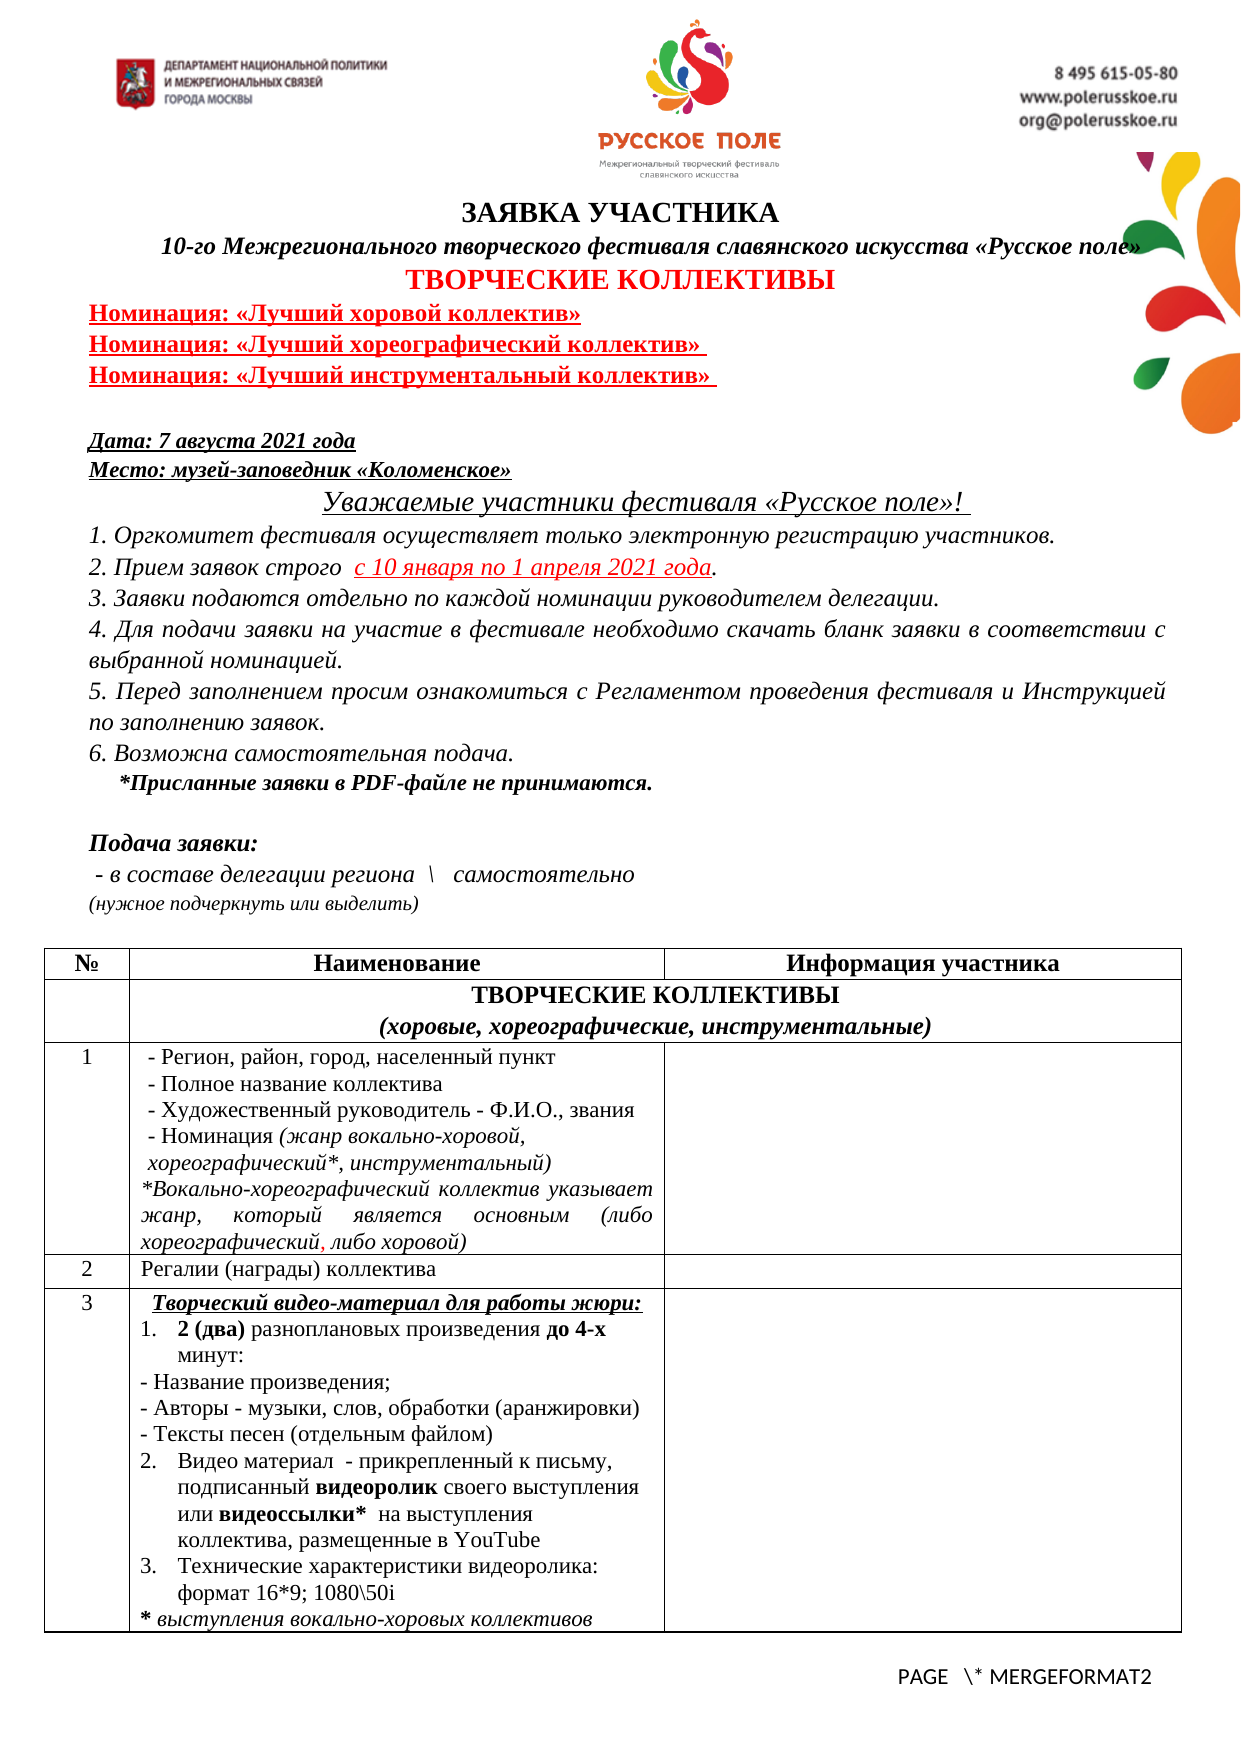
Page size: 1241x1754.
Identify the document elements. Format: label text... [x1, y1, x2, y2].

table_cell [665, 1289, 1181, 1631]
text Место: музей-заповедник «Коломенское» [89, 456, 1196, 482]
text 1. Оргкомитет фестиваля осуществляет только электронную регистрацию участников. [383, 521, 1196, 549]
table_header Наименование [130, 949, 664, 979]
table_cell - Регион, район, город, населенный пункт - Полное название коллектива - Художественный руководитель - Ф.И.О., звания - Номинация (жанр вокально-хоровой, хореографический*, инструментальный) *Вокально-хореографический коллектив указывает жанр, который является основным (либо хореографический, либо хоровой) [130, 1043, 664, 1254]
text - в составе делегации региона \ самостоятельно [89, 859, 1196, 888]
table_cell [665, 1255, 1181, 1288]
table_cell 1 [45, 1043, 129, 1254]
text 4. Для подачи заявки на участие в фестивале необходимо скачать бланк заявки в соответствии с выбранной номинацией. [89, 614, 1167, 673]
text ЗАЯВКА УЧАСТНИКА [44, 195, 1196, 228]
text Номинация: «Лучший хоровой коллектив» [89, 298, 1196, 327]
table_cell ТВОРЧЕСКИЕ КОЛЛЕКТИВЫ (хоровые, хореографические, инструментальные) [130, 980, 1181, 1042]
text *Присланные заявки в PDF-файле не принимаются. [118, 769, 1167, 795]
table_cell 3 [45, 1289, 129, 1631]
text Уважаемые участники фестиваля «Русское поле»! [118, 484, 1167, 518]
table_cell [45, 980, 129, 1042]
text 3. Заявки подаются отдельно по каждой номинации руководителем делегации. [89, 583, 1196, 611]
text 2. Прием заявок строго с 10 января по 1 апреля 2021 года. [89, 552, 1196, 580]
table_cell Регалии (награды) коллектива [130, 1255, 664, 1288]
table_header Информация участника [665, 949, 1181, 979]
text Подача заявки: [89, 828, 1196, 857]
table_header № [45, 949, 129, 979]
text Дата: 7 августа 2021 года [89, 428, 1196, 454]
text 6. Возможна самостоятельная подача. [89, 738, 1167, 767]
text 10-го Межрегионального творческого фестиваля славянского искусства «Русское поле» [44, 231, 1196, 260]
text (нужное подчеркнуть или выделить) [89, 891, 1196, 914]
table_cell [665, 1043, 1181, 1254]
picture [596, 17, 783, 181]
table_cell 2 [45, 1255, 129, 1288]
text ТВОРЧЕСКИЕ КОЛЛЕКТИВЫ [44, 262, 1196, 296]
text 5. Перед заполнением просим ознакомиться с Регламентом проведения фестиваля и Инструкцией по заполнению заявок. [89, 676, 1167, 736]
picture [106, 35, 415, 135]
picture [1002, 51, 1241, 440]
text Номинация: «Лучший инструментальный коллектив» [89, 360, 1196, 389]
text Номинация: «Лучший хореографический коллектив» [89, 329, 1196, 358]
